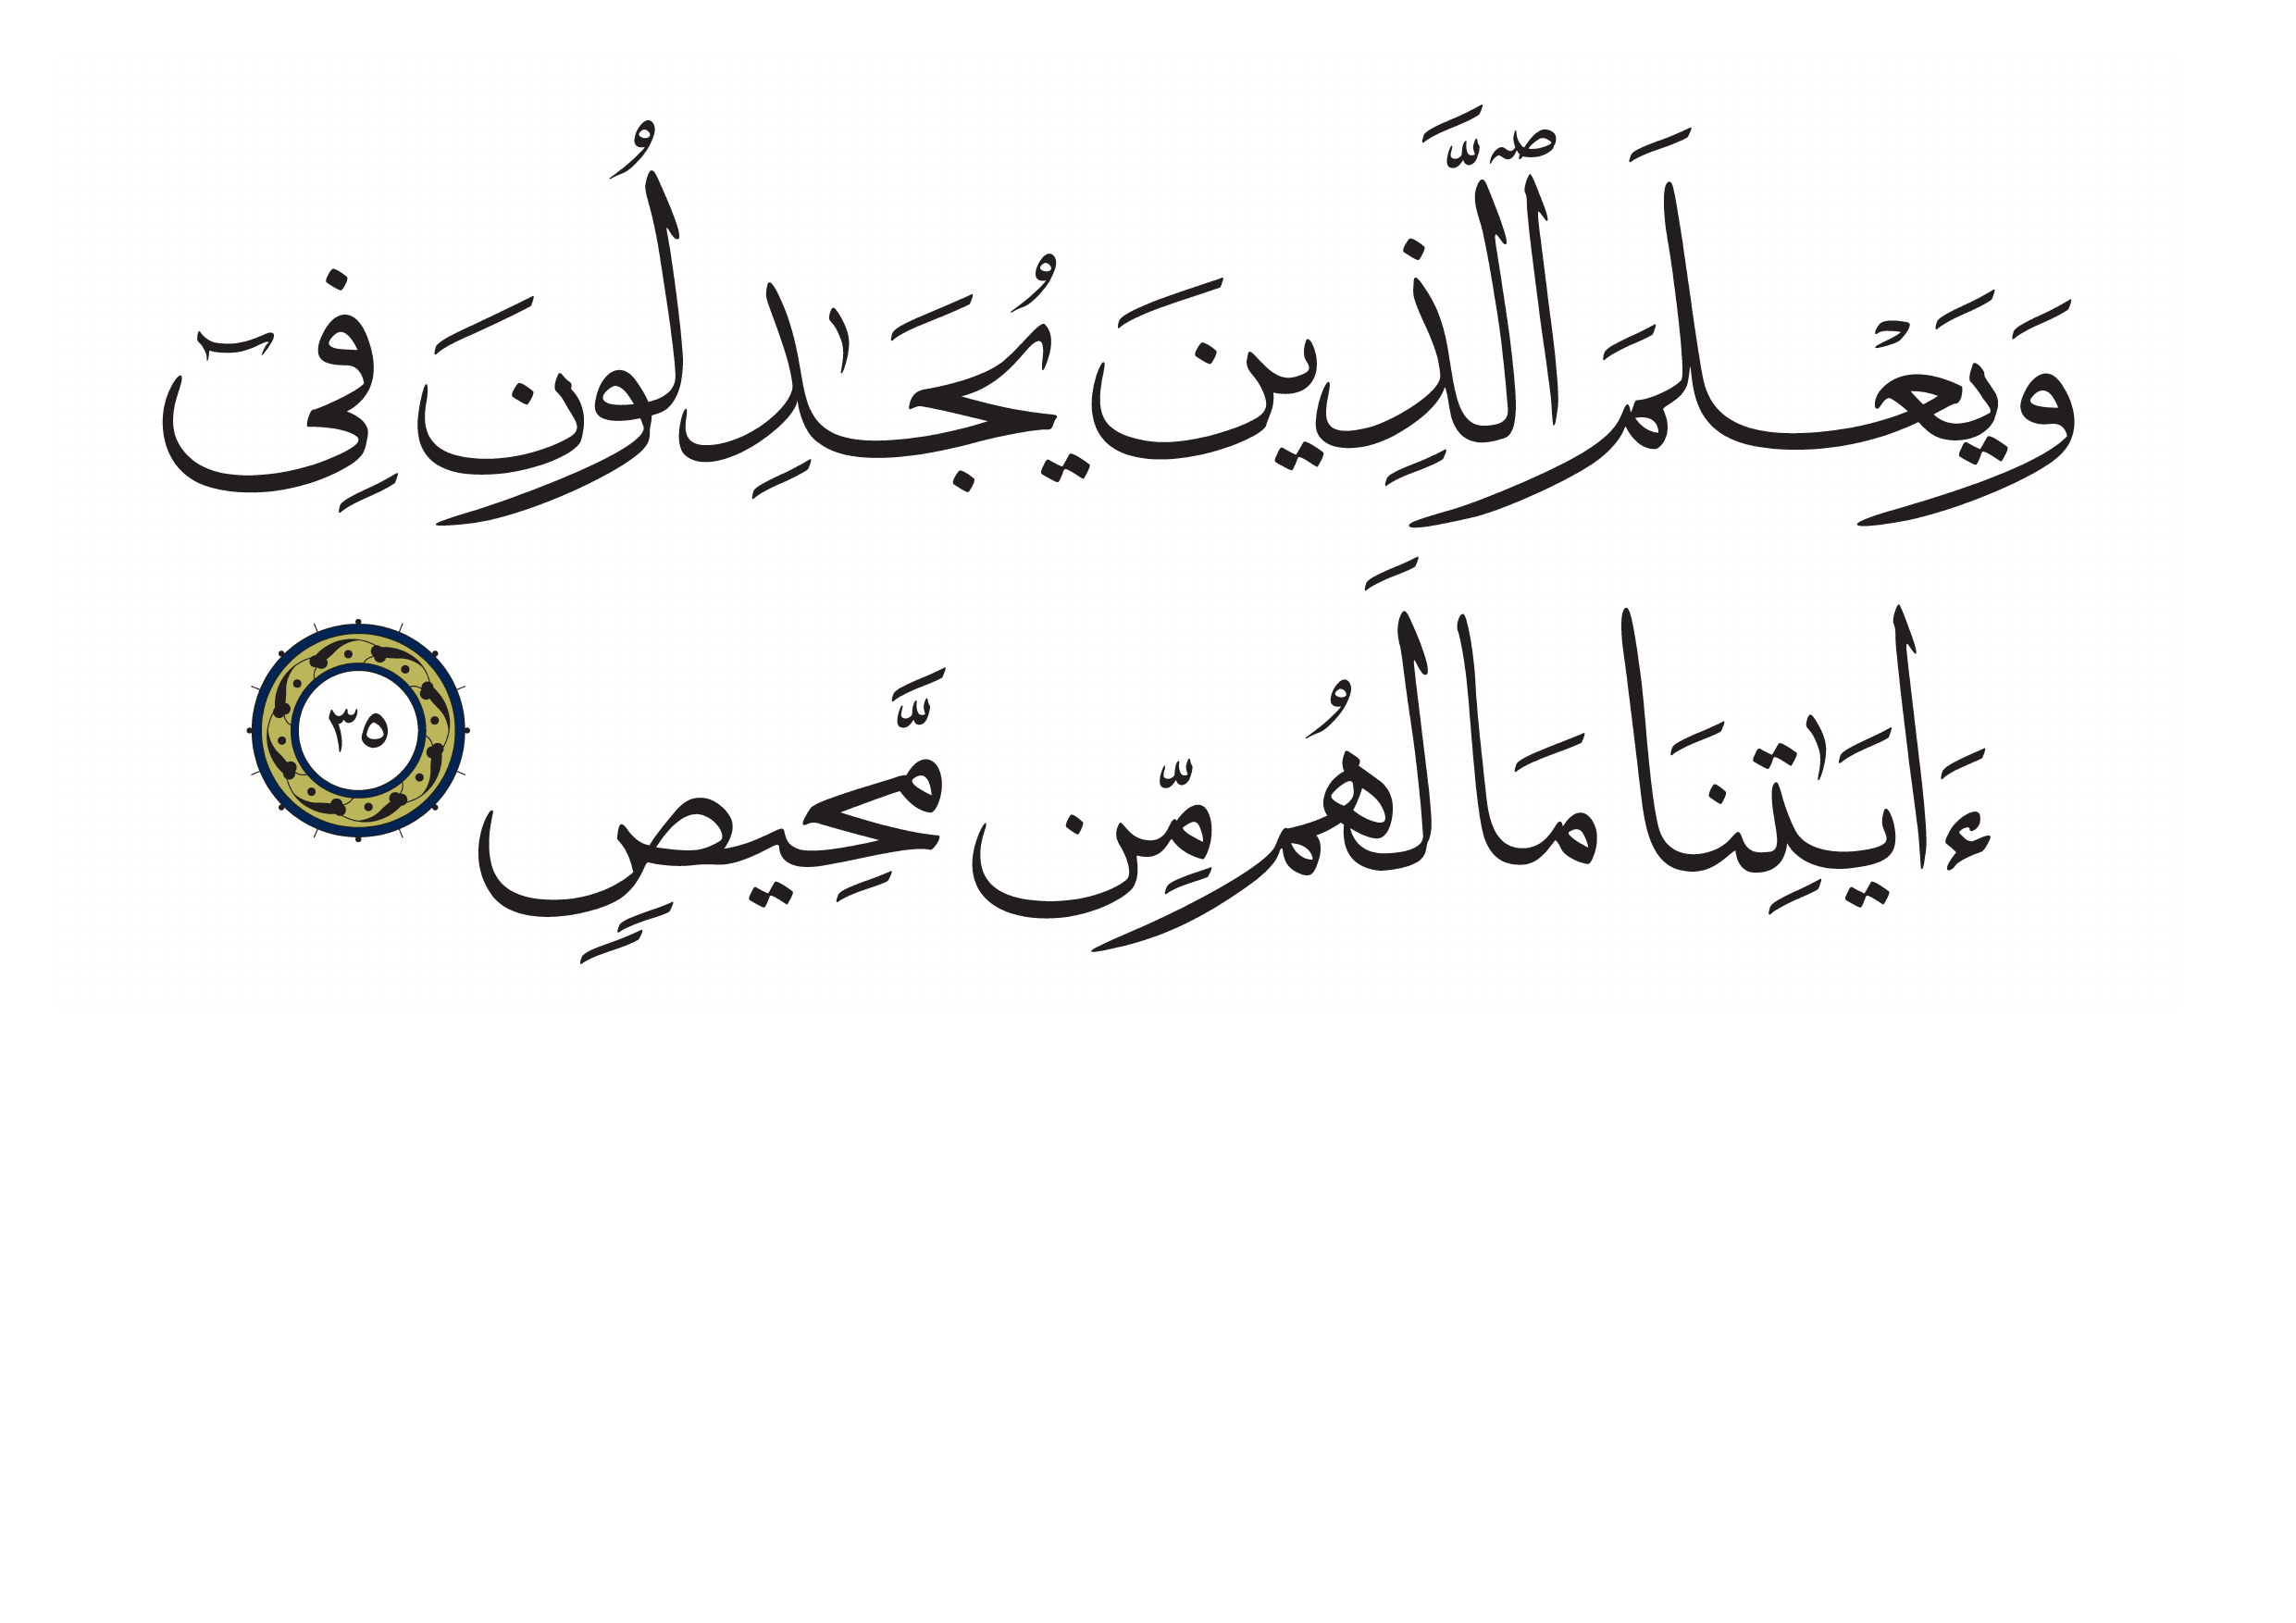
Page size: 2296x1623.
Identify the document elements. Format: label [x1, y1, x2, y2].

picture [57, 57, 2179, 1011]
